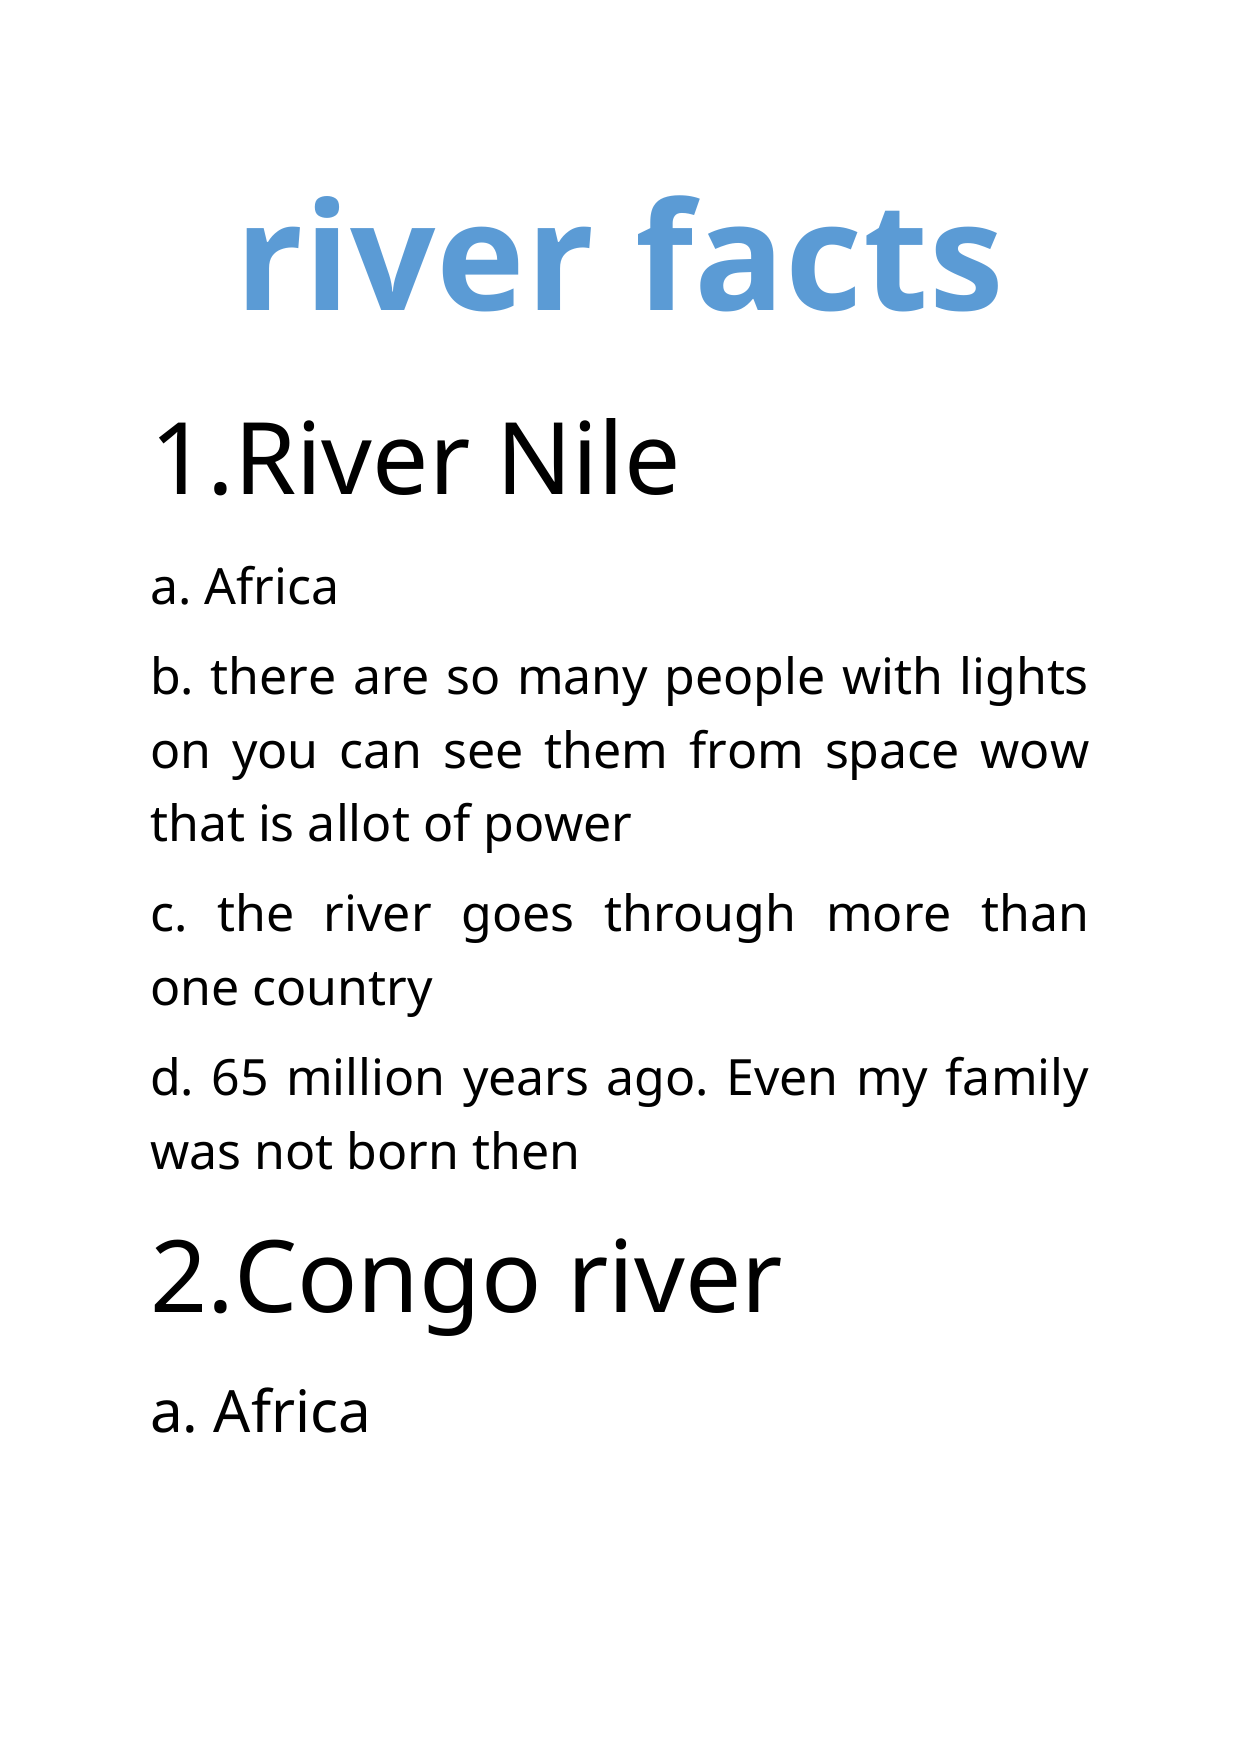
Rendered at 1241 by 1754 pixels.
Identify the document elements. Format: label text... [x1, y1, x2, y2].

text d. 65 million years ago. Even my family was not born then [150, 1042, 1090, 1184]
text a. Africa [150, 551, 1090, 619]
text c. the river goes through more than one country [150, 878, 1090, 1020]
text a. Africa [150, 1370, 1090, 1449]
text river facts [150, 150, 1090, 354]
text 1.River Nile [150, 387, 1090, 523]
text b. there are so many people with lights on you can see them from space wow that is allot of power [150, 641, 1090, 856]
text 2.Congo river [150, 1206, 1090, 1342]
